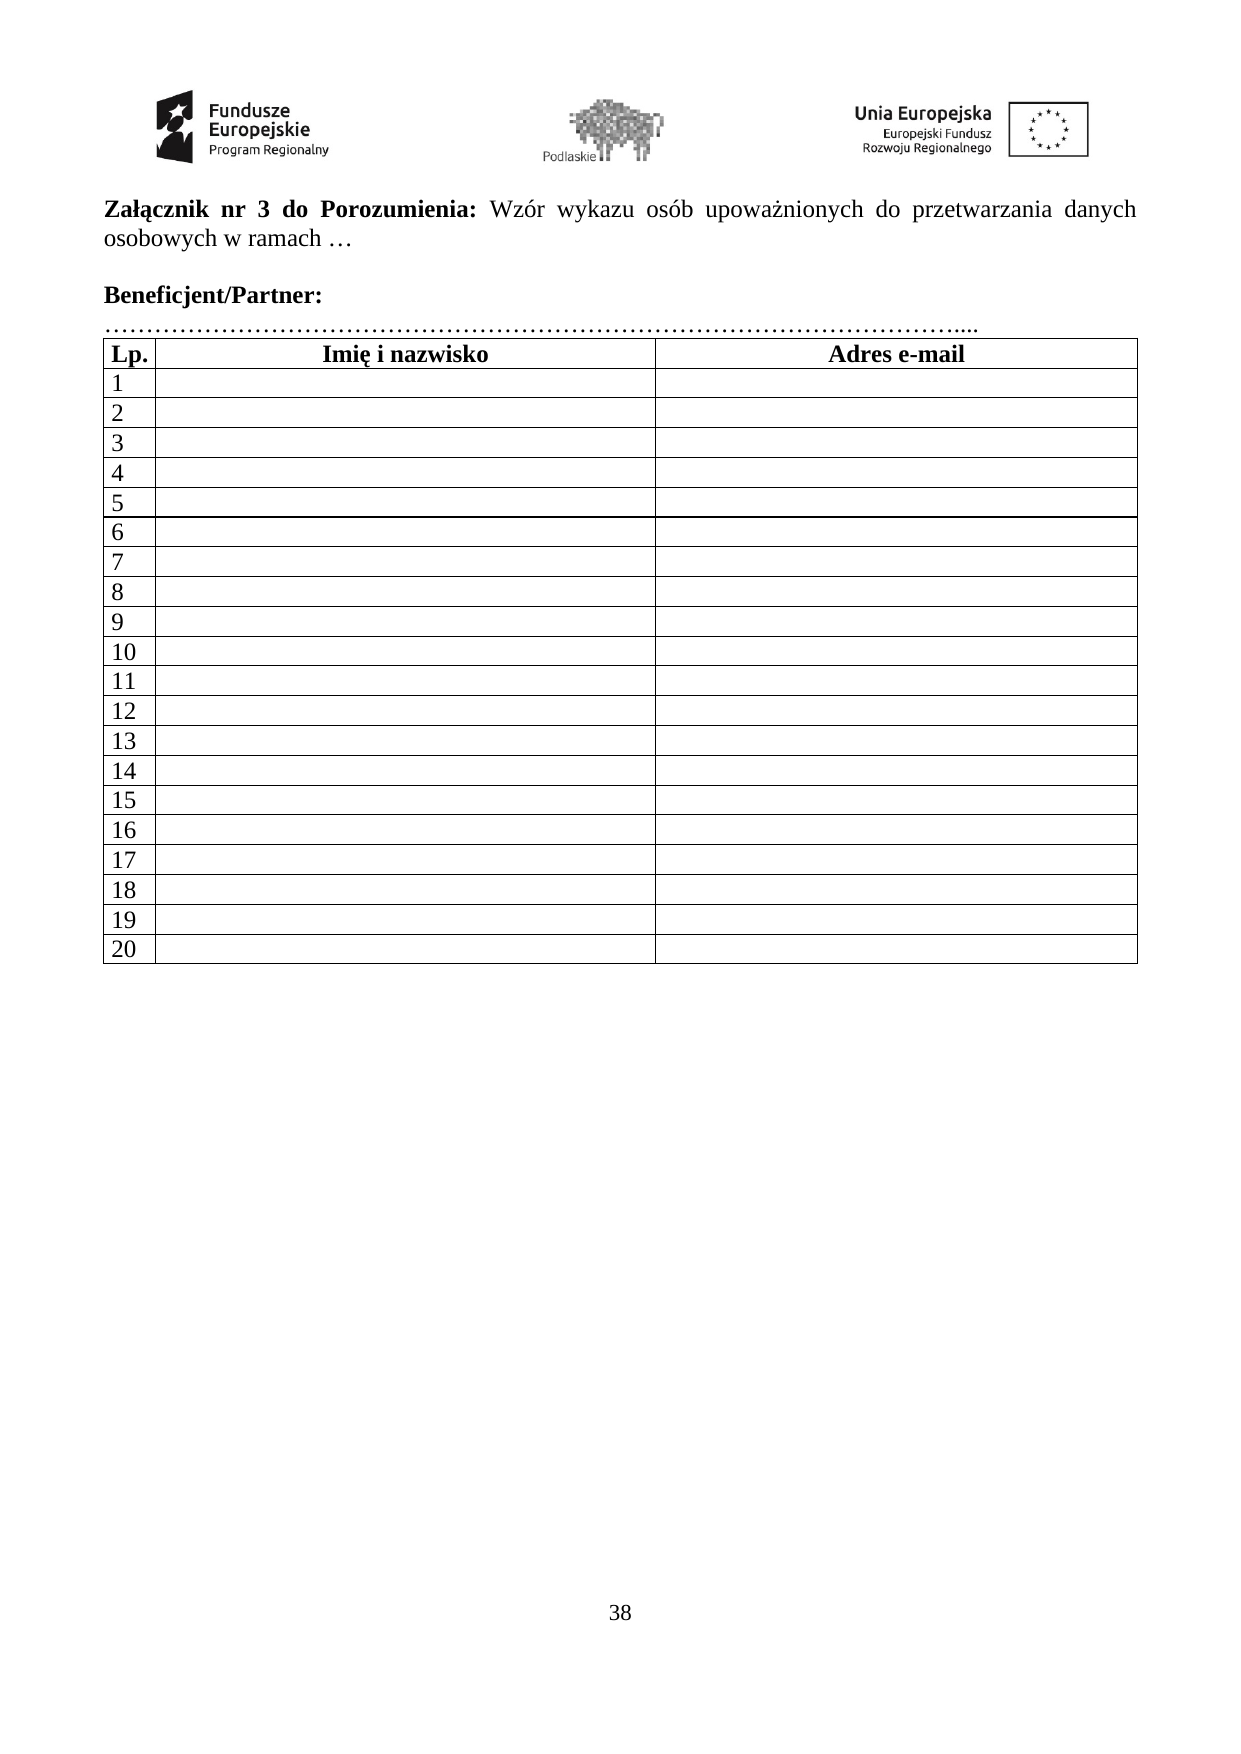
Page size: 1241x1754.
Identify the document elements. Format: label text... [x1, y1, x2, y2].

table_cell [156, 875, 655, 904]
table_cell 6 [104, 518, 155, 546]
table_cell 14 [104, 756, 155, 784]
table_cell [156, 518, 655, 546]
table_cell [656, 607, 1137, 636]
table_cell 18 [104, 875, 155, 904]
table_cell [156, 666, 655, 695]
table_cell [656, 577, 1137, 606]
table_cell [656, 935, 1137, 963]
table_cell [156, 547, 655, 576]
table_cell 15 [104, 786, 155, 814]
table_cell [156, 488, 655, 516]
table_cell [656, 875, 1137, 904]
table_cell 16 [104, 815, 155, 844]
table_cell [656, 786, 1137, 814]
table_cell 10 [104, 637, 155, 665]
table_cell [156, 577, 655, 606]
table_header Lp. [104, 339, 155, 367]
table_cell [156, 458, 655, 487]
table_cell [656, 905, 1137, 933]
table_cell 1 [104, 369, 155, 397]
table_cell [156, 428, 655, 457]
table_cell [156, 756, 655, 784]
table_cell [156, 369, 655, 397]
table_cell 4 [104, 458, 155, 487]
table_cell [156, 905, 655, 933]
table_cell [656, 815, 1137, 844]
table_cell [656, 488, 1137, 516]
table_cell 3 [104, 428, 155, 457]
table_cell 19 [104, 905, 155, 933]
table_cell [156, 696, 655, 725]
table_cell [156, 935, 655, 963]
text Beneficjent/Partner: ………………………………………………………………………………………….... [103, 280, 1137, 338]
table_cell 12 [104, 696, 155, 725]
table_cell [656, 518, 1137, 546]
table_cell 7 [104, 547, 155, 576]
table_cell [656, 398, 1137, 427]
table_cell [156, 786, 655, 814]
table_cell 17 [104, 845, 155, 874]
table_cell 13 [104, 726, 155, 755]
table_cell [656, 637, 1137, 665]
text Załącznik nr 3 do Porozumienia: Wzór wykazu osób upoważnionych do przetwarzania danych osobowych w ramach … [103, 194, 1137, 251]
table_cell [656, 428, 1137, 457]
table_cell [156, 845, 655, 874]
table_cell [656, 458, 1137, 487]
table_cell [656, 845, 1137, 874]
picture [147, 88, 1093, 166]
table_cell [156, 607, 655, 636]
table_cell 11 [104, 666, 155, 695]
table_cell [656, 756, 1137, 784]
table_cell [656, 696, 1137, 725]
table_cell [156, 815, 655, 844]
table_cell 20 [104, 935, 155, 963]
table_cell 5 [104, 488, 155, 516]
table_cell [656, 666, 1137, 695]
table_cell 2 [104, 398, 155, 427]
table_header Imię i nazwisko [156, 339, 655, 367]
table_cell [656, 547, 1137, 576]
table_cell [156, 726, 655, 755]
table_cell [156, 398, 655, 427]
table_cell 8 [104, 577, 155, 606]
table_cell 9 [104, 607, 155, 636]
table_cell [656, 726, 1137, 755]
table_cell [156, 637, 655, 665]
table_header Adres e-mail [656, 339, 1137, 367]
table_cell [656, 369, 1137, 397]
